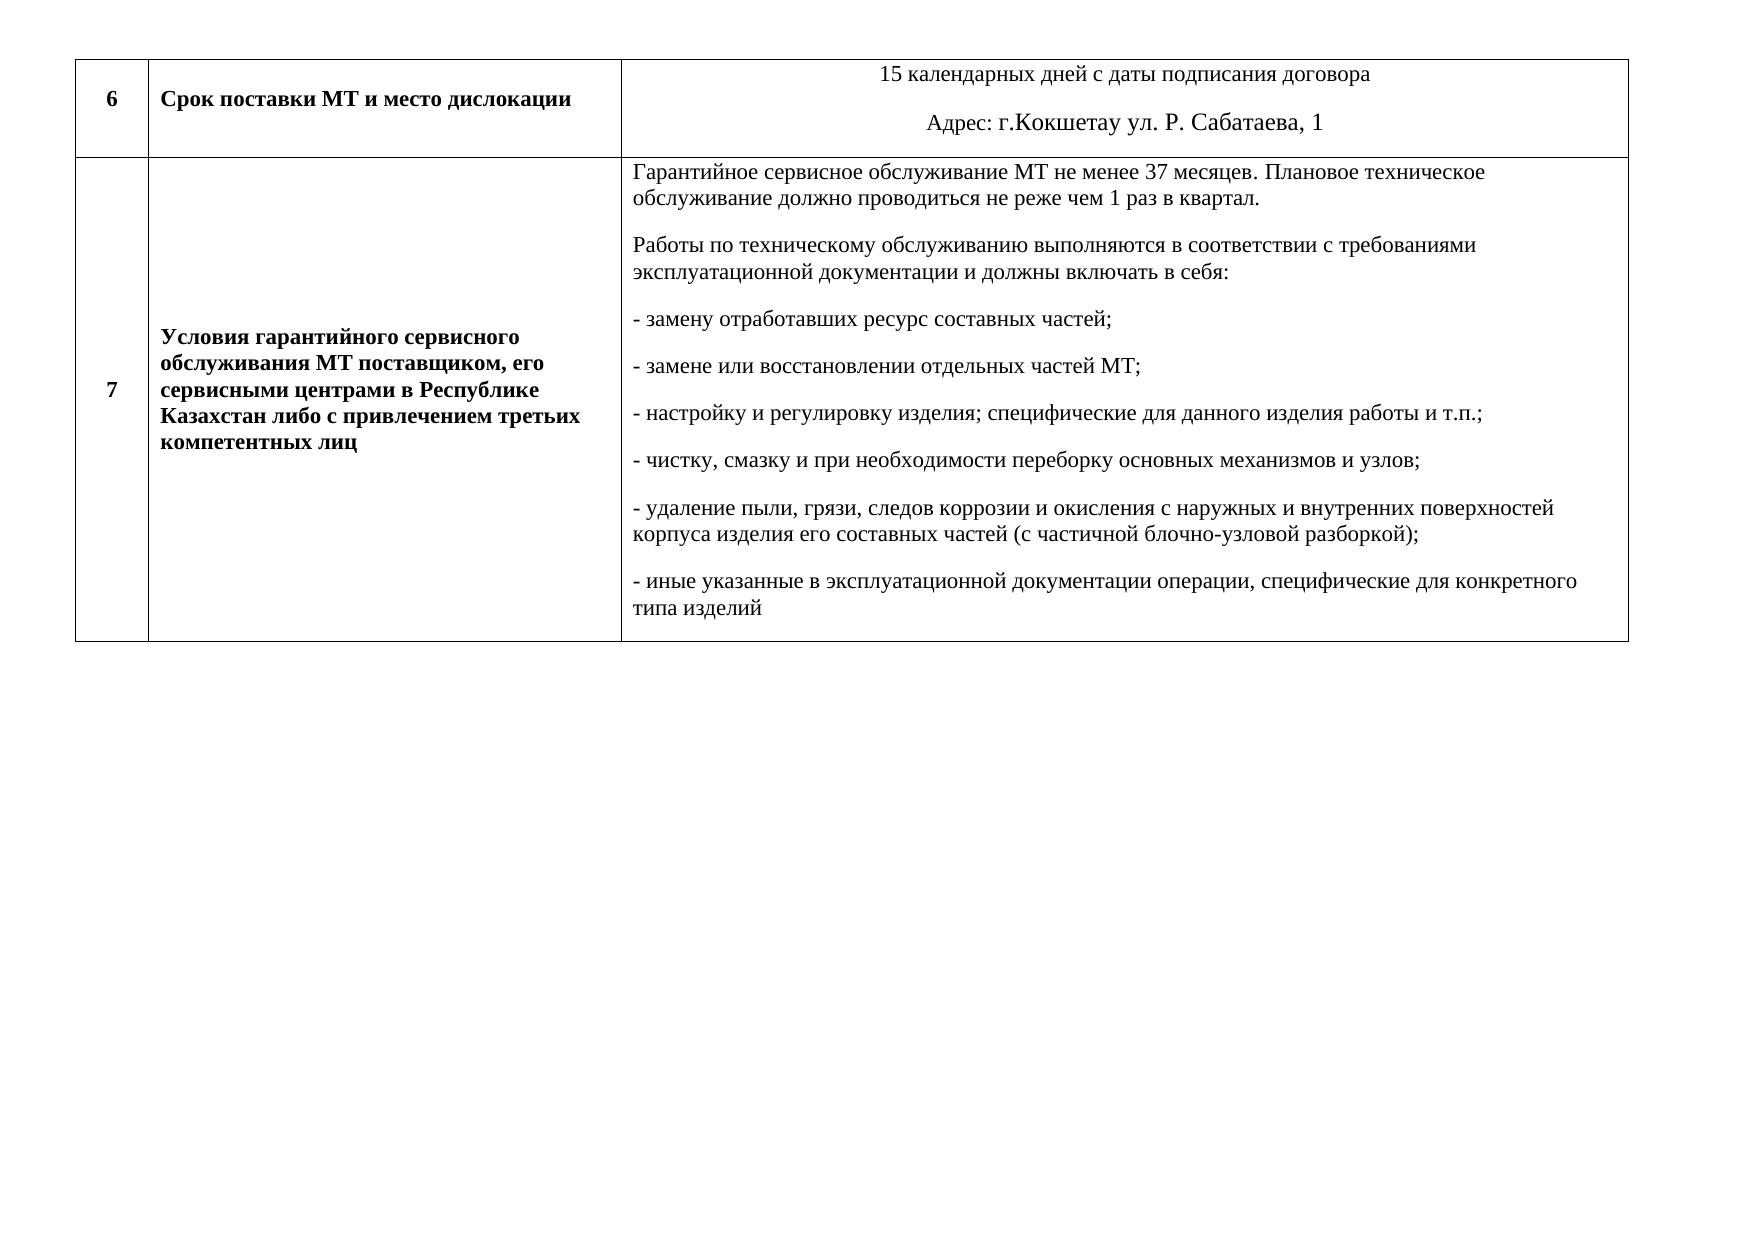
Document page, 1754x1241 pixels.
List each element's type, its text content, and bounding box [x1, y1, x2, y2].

table_cell 6 [76, 60, 148, 157]
table_cell Условия гарантийного сервисного обслуживания МТ поставщиком, его сервисными центрами в Республике Казахстан либо с привлечением третьих компетентных лиц [149, 158, 621, 641]
table_cell Гарантийное сервисное обслуживание МТ не менее 37 месяцев. Плановое техническое обслуживание должно проводиться не реже чем 1 раз в квартал. Работы по техническому обслуживанию выполняются в соответствии с требованиями эксплуатационной документации и должны включать в себя: - замену отработавших ресурс составных частей; - замене или восстановлении отдельных частей МТ; - настройку и регулировку изделия; специфические для данного изделия работы и т.п.; - чистку, смазку и при необходимости переборку основных механизмов и узлов; - удаление пыли, грязи, следов коррозии и окисления с наружных и внутренних поверхностей корпуса изделия его составных частей (с частичной блочно-узловой разборкой); - иные указанные в эксплуатационной документации операции, специфические для конкретного типа изделий [622, 158, 1628, 641]
table_cell 15 календарных дней с даты подписания договора Адрес: г.Кокшетау ул. Р. Сабатаева, 1 [622, 60, 1628, 157]
table_cell 7 [76, 158, 148, 641]
table_cell Срок поставки МТ и место дислокации [149, 60, 621, 157]
